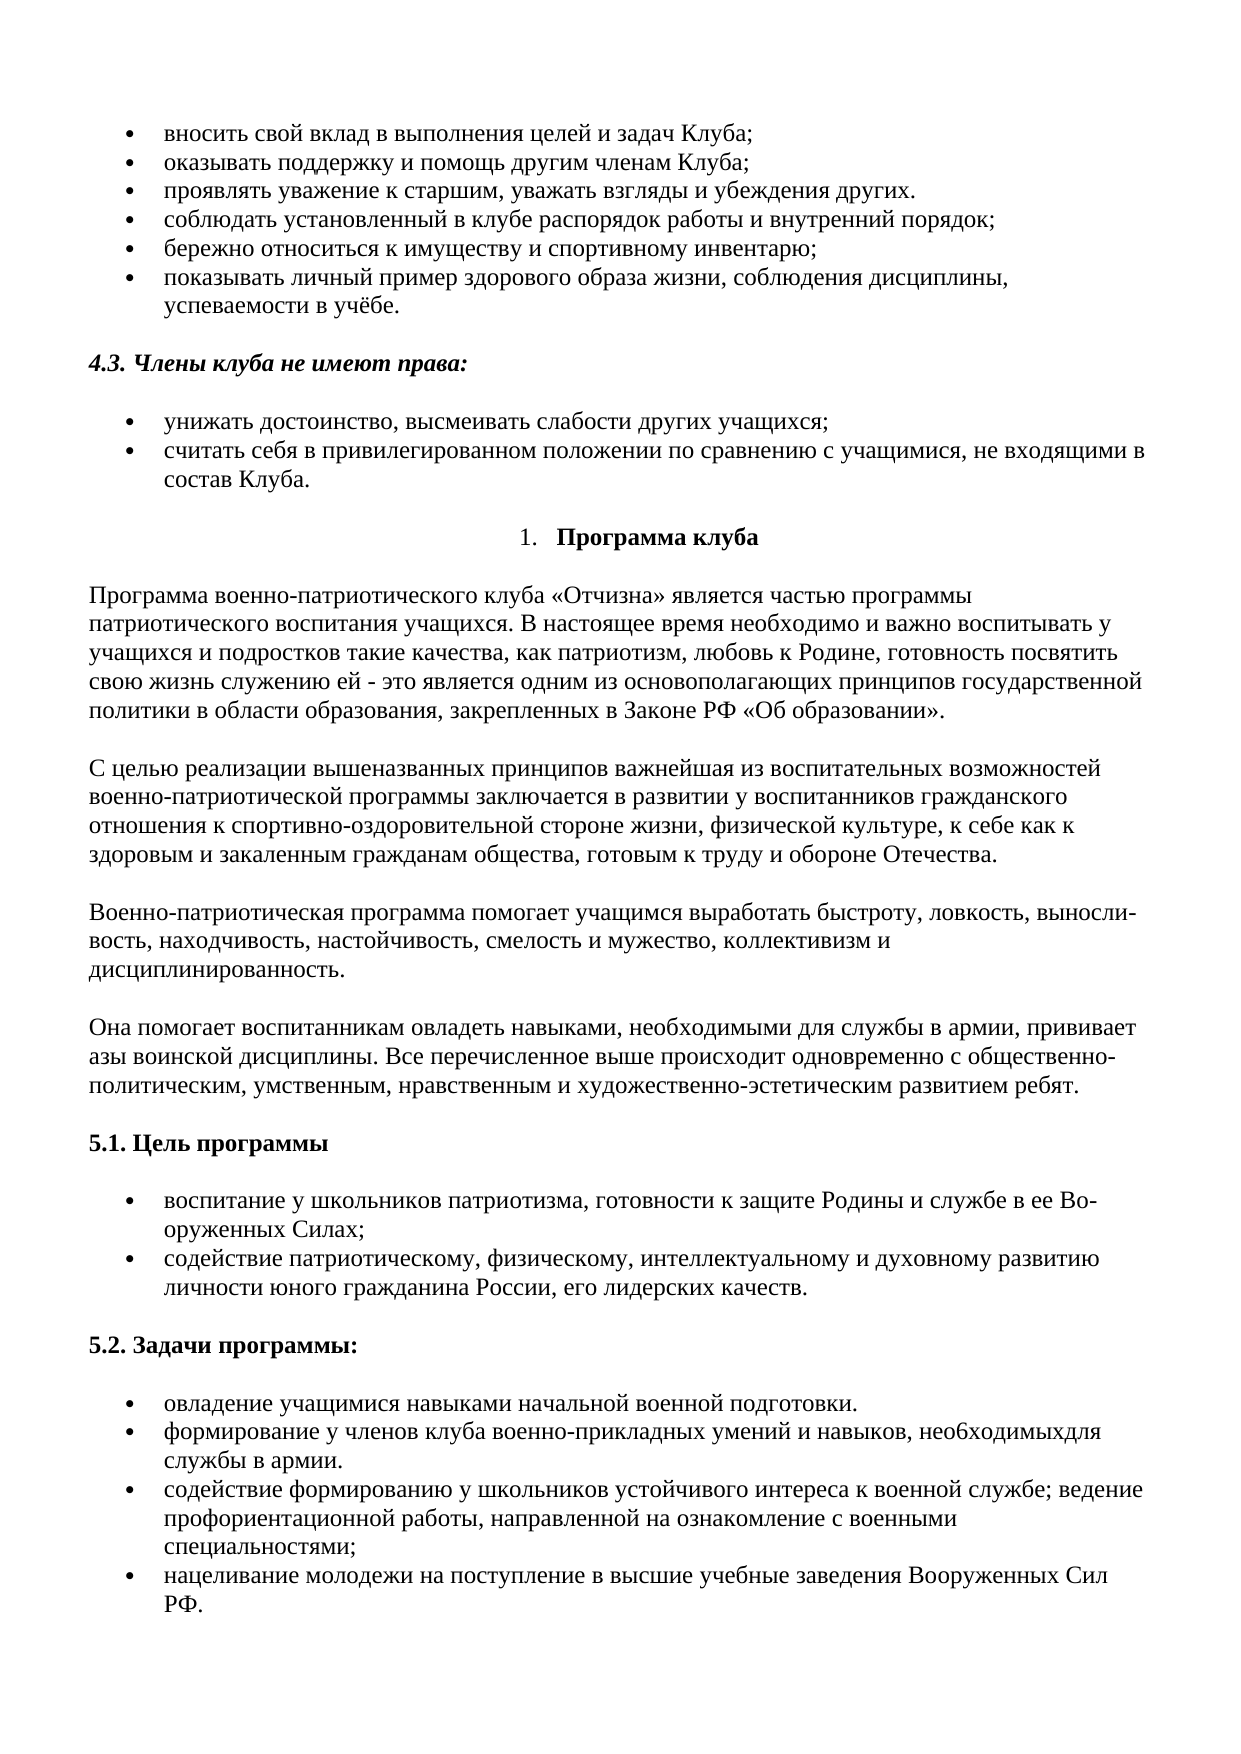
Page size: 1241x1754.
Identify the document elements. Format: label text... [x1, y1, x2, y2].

list вносить свой вклад в выполнения целей и задач Клуба; [126, 118, 1152, 147]
list формирование у членов клуба военно-прикладных умений и навыков, нео6ходимыхдля службы в армии. [126, 1416, 1152, 1474]
list Программа клуба [126, 522, 1152, 551]
list бережно относиться к имуществу и спортивному инвентарю; [126, 233, 1152, 262]
text Программа военно-патриотического клуба «Отчизна» является частью программы патриотического воспитания учащихся. В настоящее время необходимо и важно воспитывать у учащихся и подростков такие качества, как патриотизм, любовь к Родине, готовность посвятить свою жизнь служению ей - это является одним из основополагающих принципов государственной политики в области образования, закрепленных в Законе РФ «Об образовании». [89, 580, 1152, 723]
text 5.1. Цель программы [89, 1128, 1152, 1156]
list нацеливание молодежи на поступление в высшие учебные заведения Вооруженных Сил РФ. [126, 1560, 1152, 1618]
list унижать достоинство, высмеивать слабости других учащихся; [126, 406, 1152, 435]
text 4.3. Члены клуба не имеют права: [89, 348, 1152, 377]
text С целью реализации вышеназванных принципов важнейшая из воспитательных возможностей военно-патриотической программы заключается в развитии у воспитанников гражданского отношения к спортивно-оздоровительной стороне жизни, физической культуре, к себе как к здоровым и закаленным гражданам общества, готовым к труду и обороне Отечества. [89, 753, 1152, 868]
list овладение учащимися навыками начальной военной подготовки. [126, 1388, 1152, 1416]
text Она помогает воспитанникам овладеть навыками, необходимыми для службы в армии, прививает азы воинской дисциплины. Все перечисленное выше происходит одновременно с общественно-политическим, умственным, нравственным и художественно-эстетическим развитием ребят. [89, 1012, 1152, 1098]
list проявлять уважение к старшим, уважать взгляды и убеждения других. [126, 176, 1152, 204]
list содействие формированию у школьников устойчивого интереса к военной службе; ведение профориентационной работы, направленной на ознакомление с военными специальностями; [126, 1474, 1152, 1560]
list оказывать поддержку и помощь другим членам Клуба; [126, 147, 1152, 176]
list показывать личный пример здорового образа жизни, соблюдения дисциплины, успеваемости в учёбе. [126, 262, 1152, 319]
list считать себя в привилегированном положении по сравнению с учащимися, не входящими в состав Клуба. [126, 435, 1152, 493]
text 5.2. Задачи программы: [89, 1330, 1152, 1358]
list соблюдать установленный в клубе распорядок работы и внутренний порядок; [126, 204, 1152, 233]
list воспитание у школьников патриотизма, готовности к защите Родины и службе в ее Вооруженных Силах; [126, 1186, 1152, 1243]
list содействие патриотическому, физическому, интеллектуальному и духовному развитию личности юного гражданина России, его лидерских качеств. [126, 1243, 1152, 1301]
text Военно-патриотическая программа помогает учащимся выработать быстроту, ловкость, выносливость, находчивость, настойчивость, смелость и мужество, коллективизм и дисциплинированность. [89, 897, 1152, 983]
